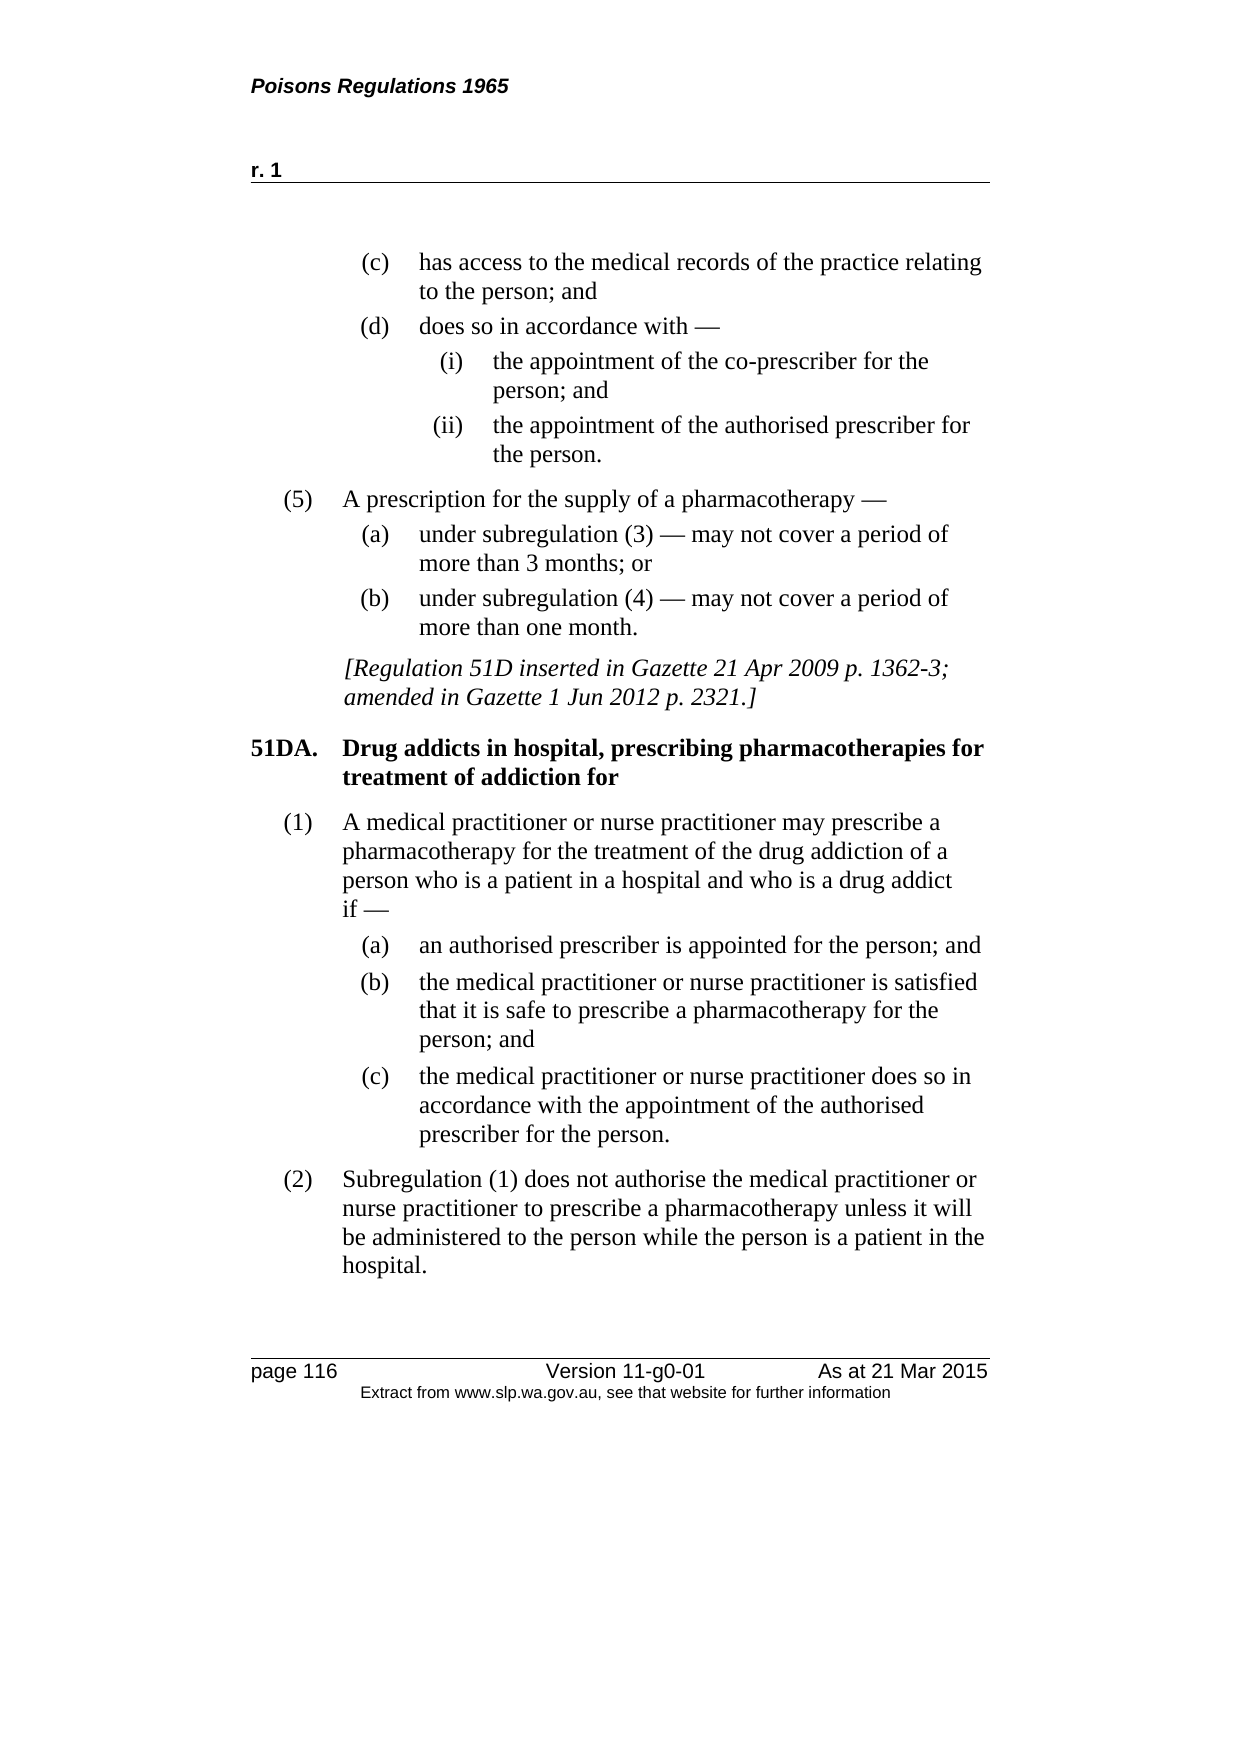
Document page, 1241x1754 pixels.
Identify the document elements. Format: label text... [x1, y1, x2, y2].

text (c) has access to the medical records of the practice relating to the person; and [251, 247, 990, 305]
text (a) under subregulation (3) — may not cover a period of more than 3 months; or [251, 519, 990, 577]
text (1) A medical practitioner or nurse practitioner may prescribe a pharmacotherapy for the treatment of the drug addiction of a person who is a patient in a hospital and who is a drug addict if — [251, 807, 990, 922]
text (2) Subregulation (1) does not authorise the medical practitioner or nurse practitioner to prescribe a pharmacotherapy unless it will be administered to the person while the person is a patient in the hospital. [251, 1164, 990, 1279]
text (b) the medical practitioner or nurse practitioner is satisfied that it is safe to prescribe a pharmacotherapy for the person; and [251, 967, 990, 1053]
text [Regulation 51D inserted in Gazette 21 Apr 2009 p. 1362-3; amended in Gazette 1 Jun 2012 p. 2321.] [251, 653, 990, 710]
text (5) A prescription for the supply of a pharmacotherapy — [251, 484, 990, 513]
text (ii) the appointment of the authorised prescriber for the person. [251, 410, 990, 467]
text (d) does so in accordance with — [251, 311, 990, 340]
text (b) under subregulation (4) — may not cover a period of more than one month. [251, 583, 990, 640]
text (i) the appointment of the co-prescriber for the person; and [251, 346, 990, 404]
text (c) the medical practitioner or nurse practitioner does so in accordance with the appointment of the authorised prescriber for the person. [251, 1061, 990, 1148]
text (a) an authorised prescriber is appointed for the person; and [251, 930, 990, 958]
subtitle 51DA. Drug addicts in hospital, prescribing pharmacotherapies for treatment of addiction for [251, 733, 990, 791]
